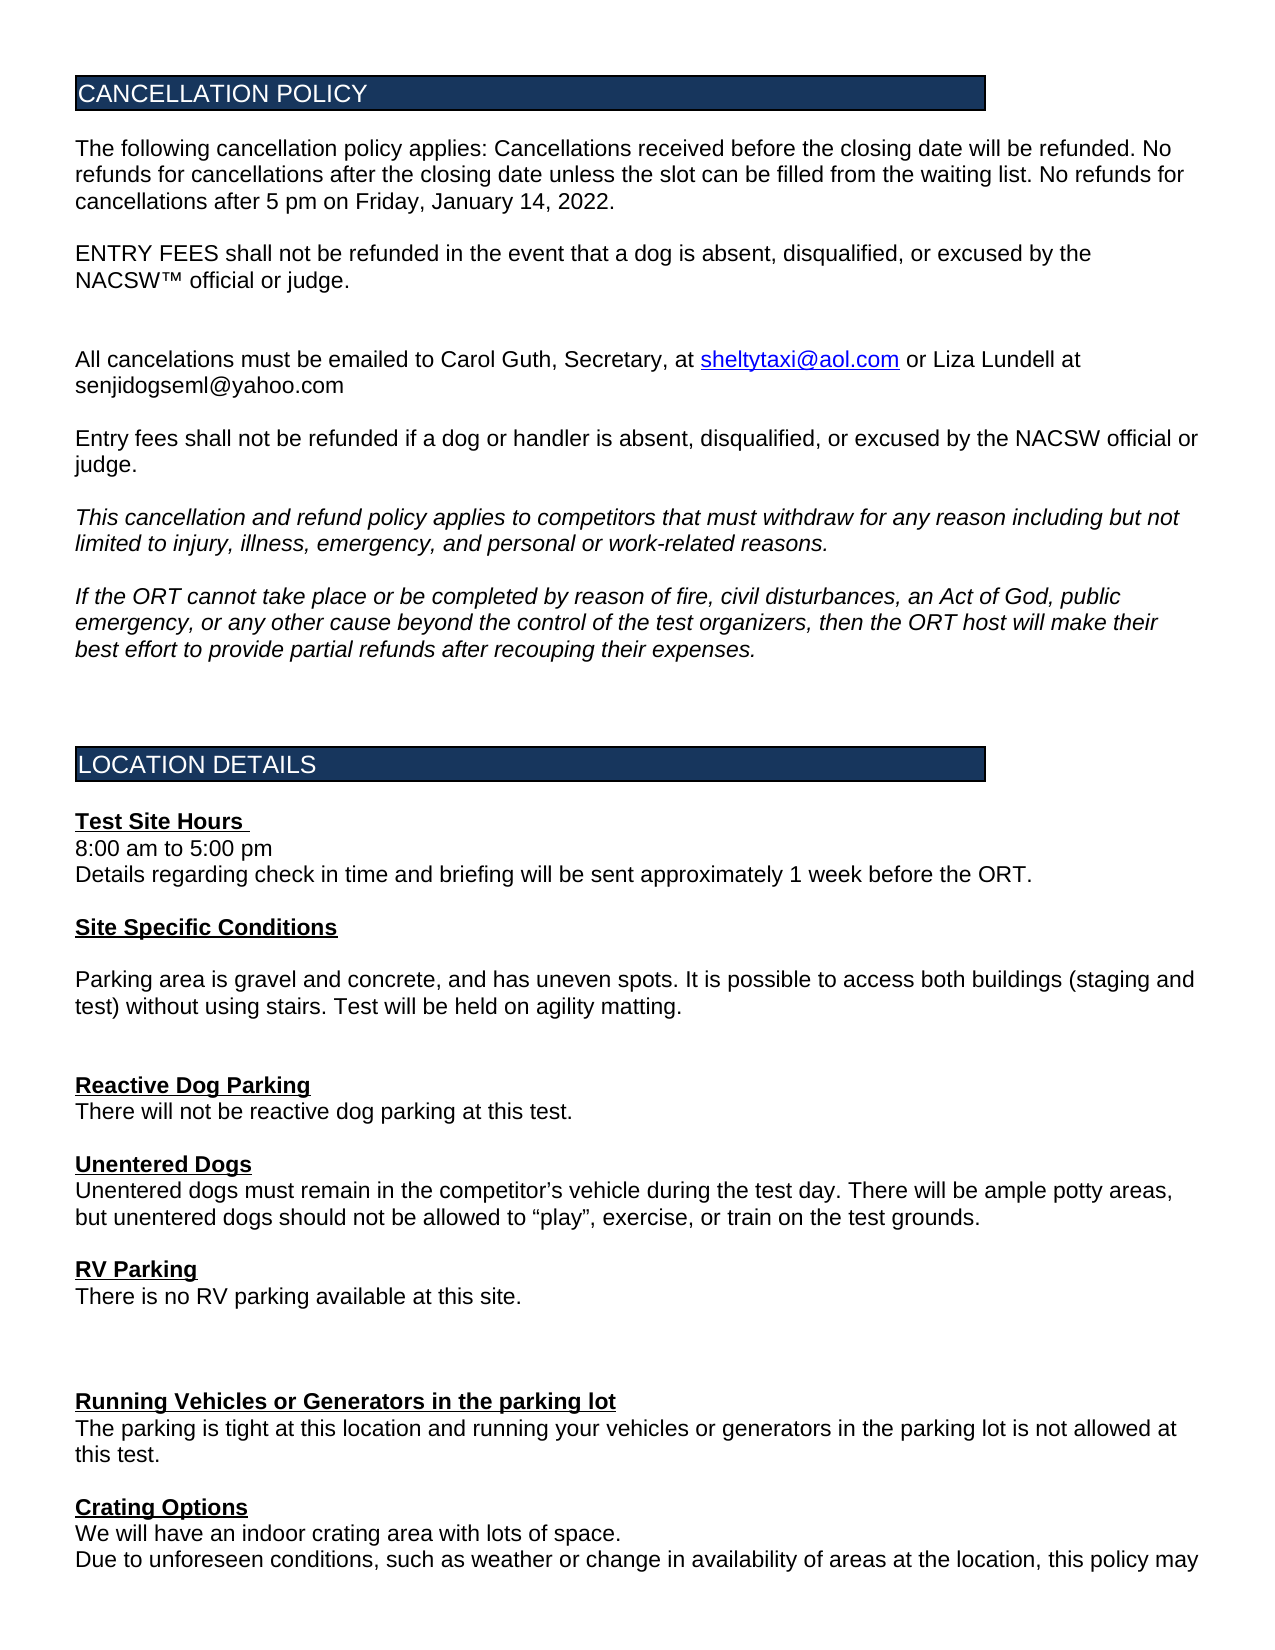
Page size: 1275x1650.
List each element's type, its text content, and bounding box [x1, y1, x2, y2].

text Unentered Dogs [75, 1151, 1200, 1177]
text The following cancellation policy applies: Cancellations received before the closing date will be refunded. No refunds for cancellations after the closing date unless the slot can be filled from the waiting list. No refunds for cancellations after 5 pm on Friday, January 14, 2022. [75, 135, 1200, 214]
text All cancelations must be emailed to Carol Guth, Secretary, at sheltytaxi@aol.com or Liza Lundell at senjidogseml@yahoo.com [75, 346, 1200, 398]
text 8:00 am to 5:00 pm [75, 835, 1200, 861]
text RV Parking [75, 1256, 1200, 1283]
text Unentered dogs must remain in the competitor’s vehicle during the test day. There will be ample potty areas, but unentered dogs should not be allowed to “play”, exercise, or train on the test grounds. [75, 1177, 1200, 1230]
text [75, 1546, 1200, 1573]
text Test Site Hours [75, 808, 1200, 835]
text Reactive Dog Parking [75, 1072, 1200, 1098]
text Site Specific Conditions [75, 914, 1200, 940]
text Running Vehicles or Generators in the parking lot [75, 1388, 1200, 1414]
text We will have an indoor crating area with lots of space. [75, 1520, 1200, 1546]
text There will not be reactive dog parking at this test. [75, 1098, 1200, 1124]
text Crating Options [75, 1493, 1200, 1520]
text Details regarding check in time and briefing will be sent approximately 1 week before the ORT. [75, 861, 1200, 887]
table_header CANCELLATION POLICY [77, 77, 984, 109]
table_header LOCATION DETAILS [77, 748, 984, 780]
text Parking area is gravel and concrete, and has uneven spots. It is possible to access both buildings (staging and test) without using stairs. Test will be held on agility matting. [75, 966, 1200, 1019]
text This cancellation and refund policy applies to competitors that must withdraw for any reason including but not limited to injury, illness, emergency, and personal or work-related reasons. [75, 504, 1200, 557]
text Entry fees shall not be refunded if a dog or handler is absent, disqualified, or excused by the NACSW official or judge. [75, 425, 1200, 478]
text If the ORT cannot take place or be completed by reason of fire, civil disturbances, an Act of God, public emergency, or any other cause beyond the control of the test organizers, then the ORT host will make their best effort to provide partial refunds after recouping their expenses. [75, 583, 1200, 717]
text The parking is tight at this location and running your vehicles or generators in the parking lot is not allowed at this test. [75, 1414, 1200, 1467]
text ENTRY FEES shall not be refunded in the event that a dog is absent, disqualified, or excused by the NACSW™ official or judge. [75, 240, 1200, 293]
text There is no RV parking available at this site. [75, 1283, 1200, 1309]
